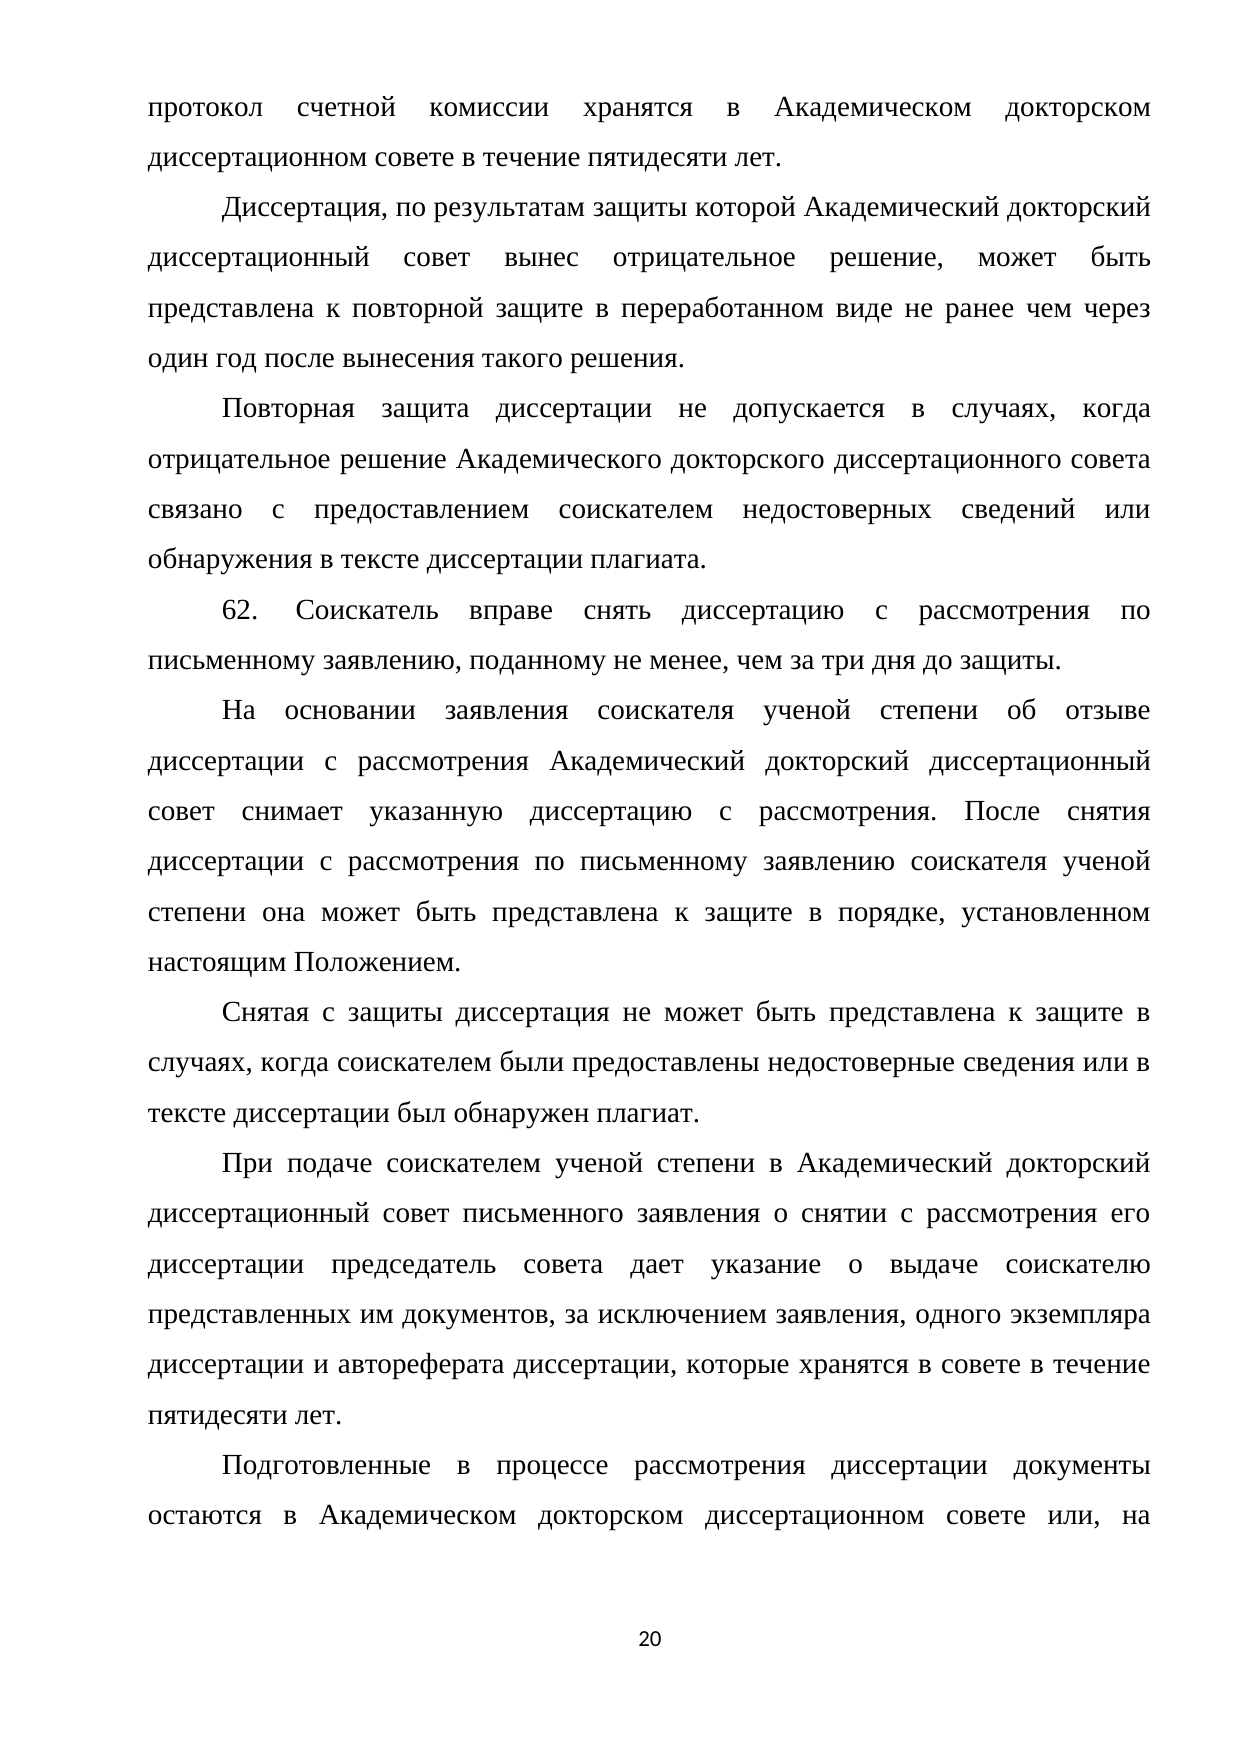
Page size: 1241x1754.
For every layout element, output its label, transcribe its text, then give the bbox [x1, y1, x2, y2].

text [148, 1447, 1152, 1531]
text 62. Соискатель вправе снять диссертацию с рассмотрения по письменному заявлению, поданному не менее, чем за три дня до защиты. [148, 592, 1152, 676]
text Диссертация, по результатам защиты которой Академический докторский диссертационный совет вынес отрицательное решение, может быть представлена к повторной защите в переработанном виде не ранее чем через один год после вынесения такого решения. [148, 189, 1152, 374]
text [148, 89, 1152, 172]
text Снятая с защиты диссертация не может быть представлена к защите в случаях, когда соискателем были предоставлены недостоверные сведения или в тексте диссертации был обнаружен плагиат. [148, 994, 1152, 1128]
text Повторная защита диссертации не допускается в случаях, когда отрицательное решение Академического докторского диссертационного совета связано с предоставлением соискателем недостоверных сведений или обнаружения в тексте диссертации плагиата. [148, 391, 1152, 575]
text На основании заявления соискателя ученой степени об отзыве диссертации с рассмотрения Академический докторский диссертационный совет снимает указанную диссертацию с рассмотрения. После снятия диссертации с рассмотрения по письменному заявлению соискателя ученой степени она может быть представлена к защите в порядке, установленном настоящим Положением. [148, 692, 1152, 977]
text При подаче соискателем ученой степени в Академический докторский диссертационный совет письменного заявления о снятии с рассмотрения его диссертации председатель совета дает указание о выдаче соискателю представленных им документов, за исключением заявления, одного экземпляра диссертации и автореферата диссертации, которые хранятся в совете в течение пятидесяти лет. [148, 1145, 1152, 1430]
